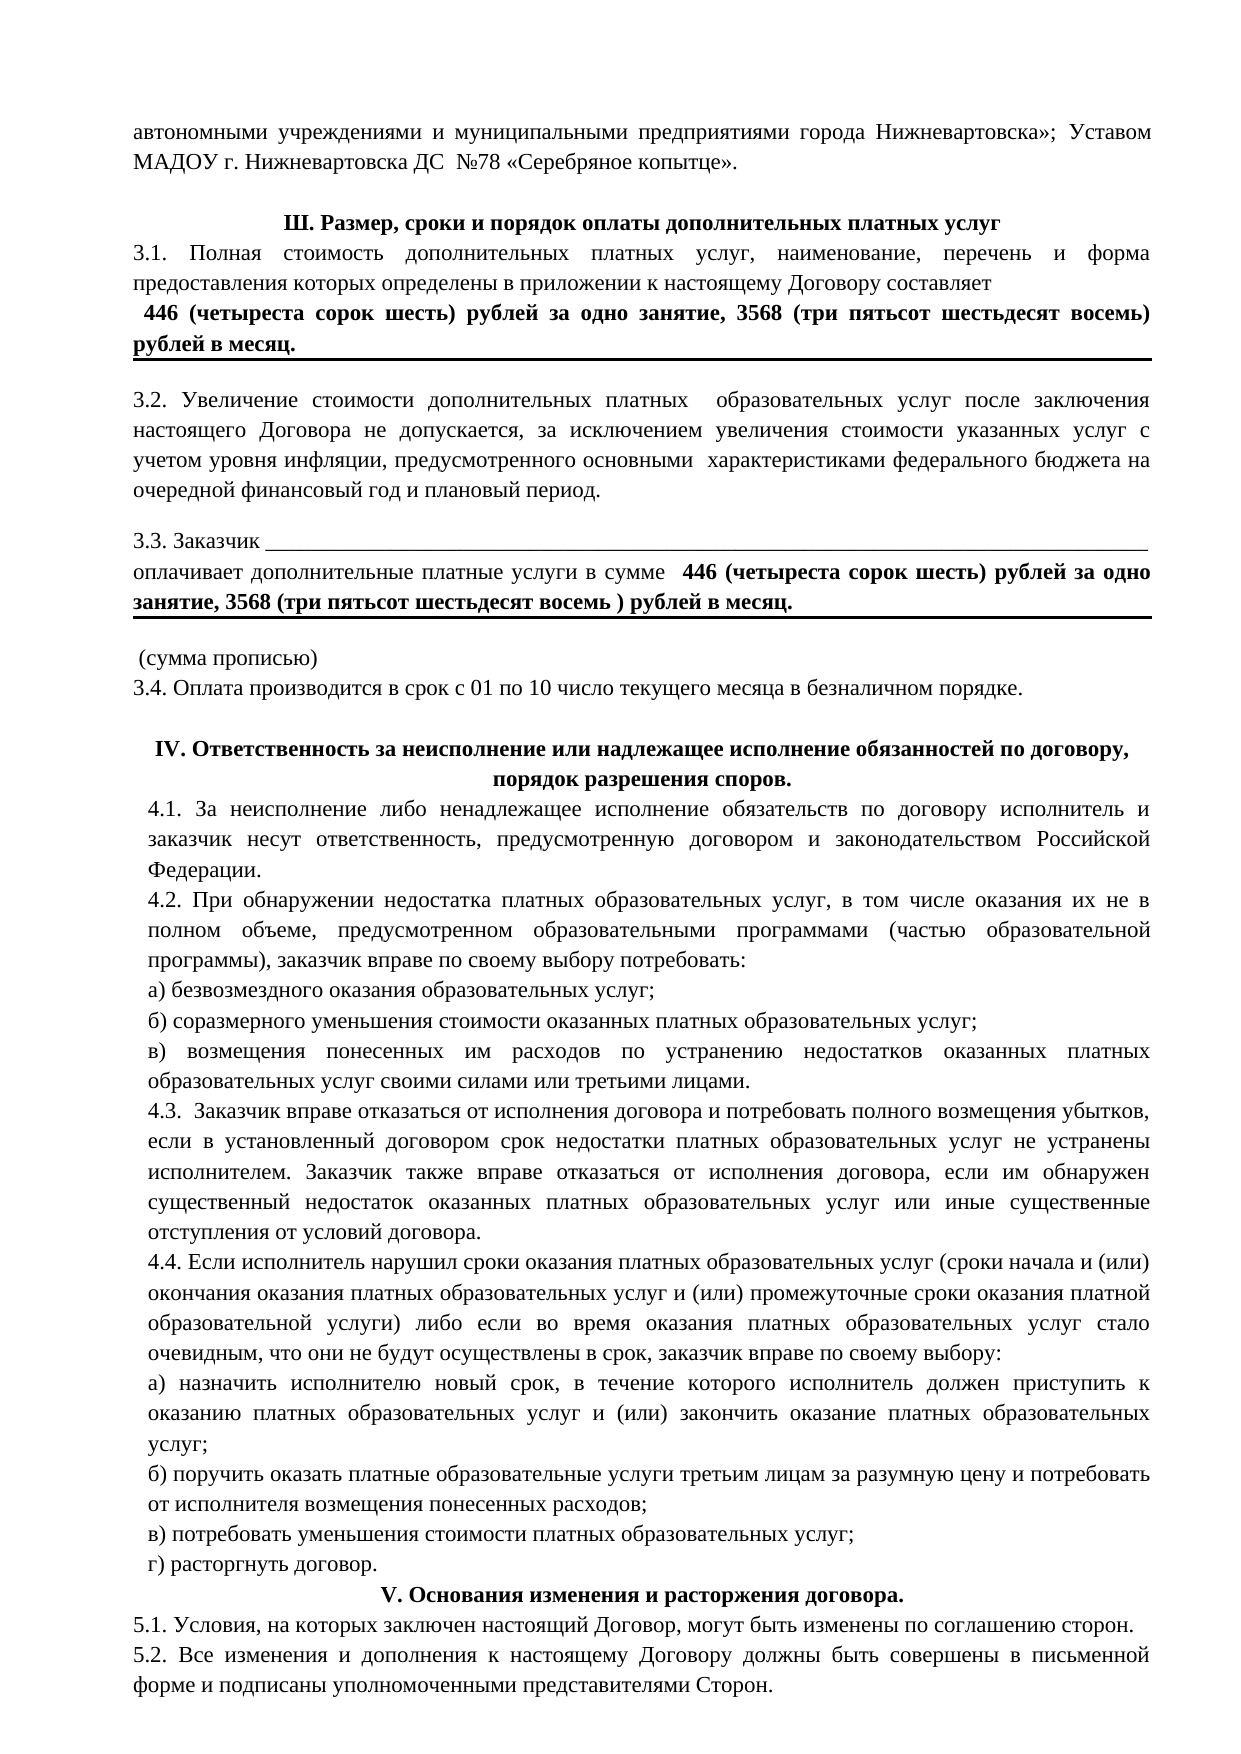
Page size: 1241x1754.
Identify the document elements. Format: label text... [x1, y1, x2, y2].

list оплачивает дополнительные платные услуги в сумме 446 (четыреста сорок шесть) рублей за одно занятие, 3568 (три пятьсот шестьдесят восемь ) рублей в месяц. [133, 558, 1152, 616]
text а) безвозмездного оказания образовательных услуг; [148, 976, 1152, 1003]
text б) соразмерного уменьшения стоимости оказанных платных образовательных услуг; [148, 1007, 1152, 1033]
text 4.4. Если исполнитель нарушил сроки оказания платных образовательных услуг (сроки начала и (или) окончания оказания платных образовательных услуг и (или) промежуточные сроки оказания платной образовательной услуги) либо если во время оказания платных образовательных услуг стало очевидным, что они не будут осуществлены в срок, заказчик вправе по своему выбору: [148, 1248, 1152, 1365]
list 446 (четыреста сорок шесть) рублей за одно занятие, 3568 (три пятьсот шестьдесят восемь) рублей в месяц. [133, 299, 1152, 358]
text 4.3. Заказчик вправе отказаться от исполнения договора и потребовать полного возмещения убытков, если в установленный договором срок недостатки платных образовательных услуг не устранены исполнителем. Заказчик также вправе отказаться от исполнения договора, если им обнаружен существенный недостаток оказанных платных образовательных услуг или иные существенные отступления от условий договора. [148, 1097, 1152, 1244]
list 4.1. За неисполнение либо ненадлежащее исполнение обязательств по договору исполнитель и заказчик несут ответственность, предусмотренную договором и законодательством Российской Федерации. [148, 795, 1152, 882]
text (сумма прописью) [133, 644, 1152, 671]
list 4.2. При обнаружении недостатка платных образовательных услуг, в том числе оказания их не в полном объеме, предусмотренном образовательными программами (частью образовательной программы), заказчик вправе по своему выбору потребовать: [148, 886, 1152, 973]
list IV. Ответственность за неисполнение или надлежащее исполнение обязанностей по договору, порядок разрешения споров. [133, 735, 1152, 791]
text в) потребовать уменьшения стоимости платных образовательных услуг; [148, 1520, 1152, 1547]
list V. Основания изменения и расторжения договора. [133, 1581, 1152, 1607]
text в) возмещения понесенных им расходов по устранению недостатков оказанных платных образовательных услуг своими силами или третьими лицами. [148, 1037, 1152, 1093]
text б) поручить оказать платные образовательные услуги третьим лицам за разумную цену и потребовать от исполнителя возмещения понесенных расходов; [148, 1460, 1152, 1516]
text 3.2. Увеличение стоимости дополнительных платных образовательных услуг после заключения настоящего Договора не допускается, за исключением увеличения стоимости указанных услуг с учетом уровня инфляции, предусмотренного основными характеристиками федерального бюджета на очередной финансовый год и плановый период. [133, 386, 1152, 503]
list 5.1. Условия, на которых заключен настоящий Договор, могут быть изменены по соглашению сторон. [133, 1611, 1152, 1637]
list 3.1. Полная стоимость дополнительных платных услуг, наименование, перечень и форма предоставления которых определены в приложении к настоящему Договору составляет [133, 239, 1152, 296]
list 5.2. Все изменения и дополнения к настоящему Договору должны быть совершены в письменной форме и подписаны уполномоченными представителями Сторон. [133, 1641, 1152, 1698]
text 3.4. Оплата производится в срок с 01 по 10 число текущего месяца в безналичном порядке. [133, 674, 1152, 701]
list Ш. Размер, сроки и порядок оплаты дополнительных платных услуг [133, 209, 1152, 235]
text г) расторгнуть договор. [148, 1550, 1152, 1577]
text 3.3. Заказчик _____________________________________________________________________________ [133, 527, 1152, 554]
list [133, 118, 1152, 175]
text а) назначить исполнителю новый срок, в течение которого исполнитель должен приступить к оказанию платных образовательных услуг и (или) закончить оказание платных образовательных услуг; [148, 1369, 1152, 1456]
